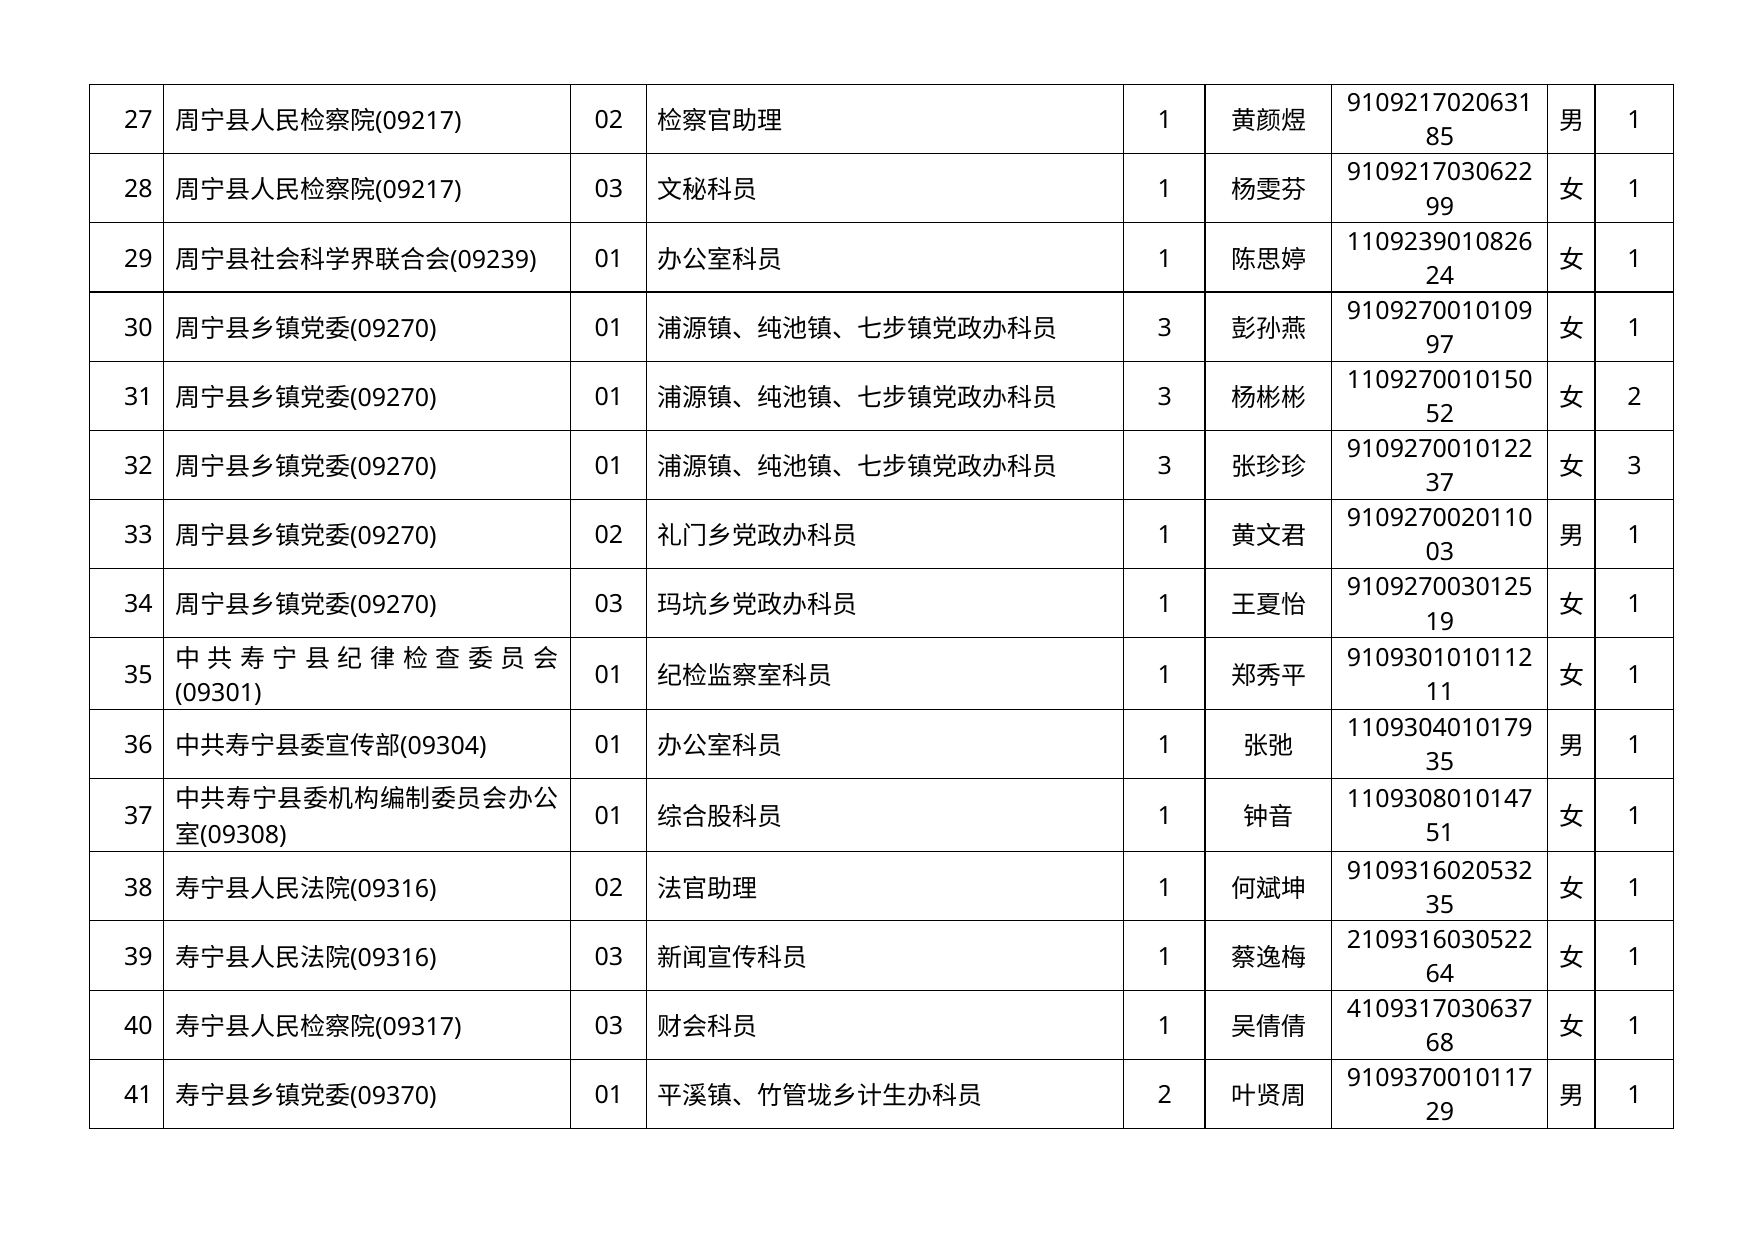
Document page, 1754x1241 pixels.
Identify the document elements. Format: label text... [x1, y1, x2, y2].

table_cell 27 [90, 85, 163, 153]
table_cell 29 [90, 223, 163, 291]
table_cell 110930801014751 [1332, 779, 1547, 851]
table_cell 杨雯芬 [1206, 154, 1331, 222]
table_cell 吴倩倩 [1206, 991, 1331, 1059]
table_cell 1 [1124, 991, 1204, 1059]
table_cell 女 [1548, 293, 1594, 361]
table_cell 平溪镇、竹管垅乡计生办科员 [647, 1060, 1123, 1128]
table_cell 03 [571, 991, 646, 1059]
table_cell 办公室科员 [647, 710, 1123, 778]
table_cell 周宁县乡镇党委(09270) [164, 431, 570, 499]
table_cell 1 [1596, 852, 1673, 920]
table_cell 1 [1124, 154, 1204, 222]
table_cell 36 [90, 710, 163, 778]
table_cell 03 [571, 921, 646, 989]
table_cell 纪检监察室科员 [647, 638, 1123, 708]
table_cell 1 [1124, 710, 1204, 778]
table_cell 33 [90, 500, 163, 568]
table_cell 女 [1548, 223, 1594, 291]
table_cell 女 [1548, 362, 1594, 430]
table_cell 财会科员 [647, 991, 1123, 1059]
table_cell 41 [90, 1060, 163, 1128]
table_cell 3 [1124, 431, 1204, 499]
table_cell 周宁县乡镇党委(09270) [164, 569, 570, 637]
table_cell 寿宁县乡镇党委(09370) [164, 1060, 570, 1128]
table_cell 1 [1124, 921, 1204, 989]
table_cell 02 [571, 500, 646, 568]
table_cell 寿宁县人民法院(09316) [164, 852, 570, 920]
table_cell 3 [1124, 293, 1204, 361]
table_cell 郑秀平 [1206, 638, 1331, 708]
table_cell 办公室科员 [647, 223, 1123, 291]
table_cell 1 [1124, 852, 1204, 920]
table_cell 2 [1596, 362, 1673, 430]
table_cell 910937001011729 [1332, 1060, 1547, 1128]
table_cell 男 [1548, 710, 1594, 778]
table_cell 1 [1124, 85, 1204, 153]
table_cell 1 [1124, 223, 1204, 291]
table_cell 40 [90, 991, 163, 1059]
table_cell 910927001012237 [1332, 431, 1547, 499]
table_cell 综合股科员 [647, 779, 1123, 851]
table_cell 110930401017935 [1332, 710, 1547, 778]
table_cell 1 [1596, 710, 1673, 778]
table_cell 黄颜煜 [1206, 85, 1331, 153]
table_cell 03 [571, 569, 646, 637]
table_cell 37 [90, 779, 163, 851]
table_cell 浦源镇、纯池镇、七步镇党政办科员 [647, 362, 1123, 430]
table_cell 1 [1596, 1060, 1673, 1128]
table_cell 周宁县乡镇党委(09270) [164, 362, 570, 430]
table_cell 1 [1596, 991, 1673, 1059]
table_cell 1 [1596, 921, 1673, 989]
table_cell 钟音 [1206, 779, 1331, 851]
table_cell 32 [90, 431, 163, 499]
table_cell 910931602053235 [1332, 852, 1547, 920]
table_cell 男 [1548, 85, 1594, 153]
table_cell 女 [1548, 638, 1594, 708]
table_cell 910921703062299 [1332, 154, 1547, 222]
table_cell 3 [1596, 431, 1673, 499]
table_cell 王夏怡 [1206, 569, 1331, 637]
table_cell 02 [571, 852, 646, 920]
table_cell 周宁县社会科学界联合会(09239) [164, 223, 570, 291]
table_cell 1 [1124, 569, 1204, 637]
table_cell 1 [1124, 500, 1204, 568]
table_cell 女 [1548, 852, 1594, 920]
table_cell 杨彬彬 [1206, 362, 1331, 430]
table_cell 何斌坤 [1206, 852, 1331, 920]
table_cell 女 [1548, 569, 1594, 637]
table_cell 31 [90, 362, 163, 430]
table_cell 01 [571, 1060, 646, 1128]
table_cell 1 [1596, 779, 1673, 851]
table_cell 910921702063185 [1332, 85, 1547, 153]
table_cell 周宁县乡镇党委(09270) [164, 500, 570, 568]
table_cell 女 [1548, 154, 1594, 222]
table_cell 1 [1124, 779, 1204, 851]
table_cell 110923901082624 [1332, 223, 1547, 291]
table_cell 张弛 [1206, 710, 1331, 778]
table_cell 01 [571, 223, 646, 291]
table_cell 浦源镇、纯池镇、七步镇党政办科员 [647, 431, 1123, 499]
table_cell 1 [1596, 638, 1673, 708]
table_cell 法官助理 [647, 852, 1123, 920]
table_cell 检察官助理 [647, 85, 1123, 153]
table_cell 1 [1596, 223, 1673, 291]
table_cell 玛坑乡党政办科员 [647, 569, 1123, 637]
table_cell 周宁县人民检察院(09217) [164, 85, 570, 153]
table_cell 新闻宣传科员 [647, 921, 1123, 989]
table_cell 01 [571, 638, 646, 708]
table_cell 3 [1124, 362, 1204, 430]
table_cell 陈思婷 [1206, 223, 1331, 291]
table_cell 28 [90, 154, 163, 222]
table_cell 01 [571, 293, 646, 361]
table_cell 浦源镇、纯池镇、七步镇党政办科员 [647, 293, 1123, 361]
table_cell 周宁县人民检察院(09217) [164, 154, 570, 222]
table_cell 女 [1548, 779, 1594, 851]
table_cell 30 [90, 293, 163, 361]
table_cell 1 [1596, 500, 1673, 568]
table_cell 01 [571, 362, 646, 430]
table_cell 彭孙燕 [1206, 293, 1331, 361]
table_cell 男 [1548, 500, 1594, 568]
table_cell 女 [1548, 431, 1594, 499]
table_cell 01 [571, 431, 646, 499]
table_cell 34 [90, 569, 163, 637]
table_cell 1 [1596, 569, 1673, 637]
table_cell 35 [90, 638, 163, 708]
table_cell 礼门乡党政办科员 [647, 500, 1123, 568]
table_cell 男 [1548, 1060, 1594, 1128]
table_cell 01 [571, 710, 646, 778]
table_cell 01 [571, 779, 646, 851]
table_cell 210931603052264 [1332, 921, 1547, 989]
table_cell 寿宁县人民检察院(09317) [164, 991, 570, 1059]
table_cell 910930101011211 [1332, 638, 1547, 708]
table_cell 中共寿宁县委宣传部(09304) [164, 710, 570, 778]
table_cell 03 [571, 154, 646, 222]
table_cell 38 [90, 852, 163, 920]
table_cell 1 [1124, 638, 1204, 708]
table_cell 02 [571, 85, 646, 153]
table_cell 周宁县乡镇党委(09270) [164, 293, 570, 361]
table_cell 蔡逸梅 [1206, 921, 1331, 989]
table_cell 1 [1596, 85, 1673, 153]
table_cell 叶贤周 [1206, 1060, 1331, 1128]
table_cell 910927002011003 [1332, 500, 1547, 568]
table_cell 1 [1596, 293, 1673, 361]
table_cell 寿宁县人民法院(09316) [164, 921, 570, 989]
table_cell 39 [90, 921, 163, 989]
table_cell 410931703063768 [1332, 991, 1547, 1059]
table_cell 910927003012519 [1332, 569, 1547, 637]
table_cell 2 [1124, 1060, 1204, 1128]
table_cell 1 [1596, 154, 1673, 222]
table_cell 910927001010997 [1332, 293, 1547, 361]
table_cell 中共寿宁县委机构编制委员会办公室(09308) [164, 779, 570, 851]
table_cell 文秘科员 [647, 154, 1123, 222]
table_cell 张珍珍 [1206, 431, 1331, 499]
table_cell 中共寿宁县纪律检查委员会(09301) [164, 638, 570, 708]
table_cell 女 [1548, 991, 1594, 1059]
table_cell 黄文君 [1206, 500, 1331, 568]
table_cell 110927001015052 [1332, 362, 1547, 430]
table_cell 女 [1548, 921, 1594, 989]
